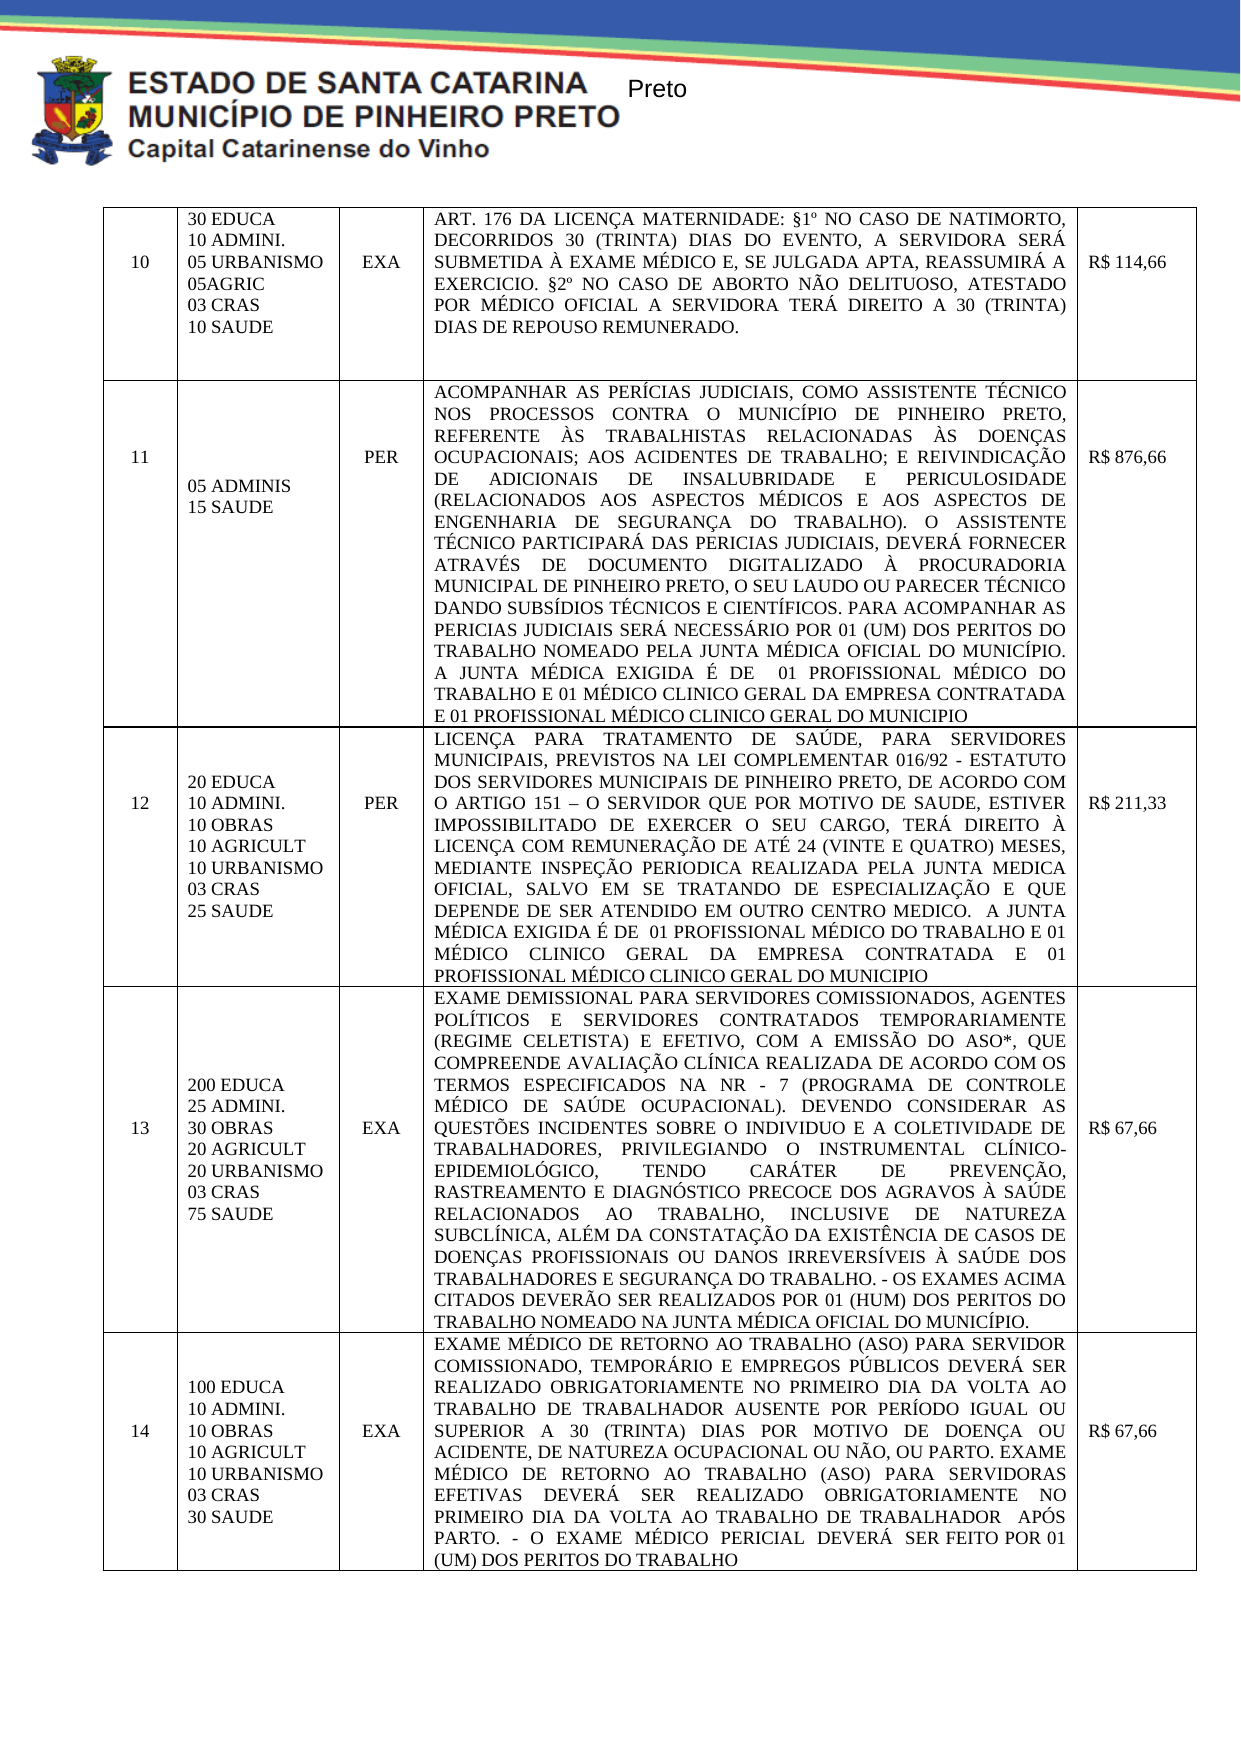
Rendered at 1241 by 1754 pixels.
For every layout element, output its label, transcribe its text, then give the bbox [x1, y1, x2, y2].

table_cell R$ 114,66 [1078, 208, 1196, 380]
table_cell 20 EDUCA 10 ADMINI. 10 OBRAS 10 AGRICULT 10 URBANISMO 03 CRAS 25 SAUDE [178, 728, 339, 986]
table_cell ART. 176 DA LICENÇA MATERNIDADE: §1º NO CASO DE NATIMORTO, DECORRIDOS 30 (TRINTA) DIAS DO EVENTO, A SERVIDORA SERÁ SUBMETIDA À EXAME MÉDICO E, SE JULGADA APTA, REASSUMIRÁ A EXERCICIO. §2º NO CASO DE ABORTO NÃO DELITUOSO, ATESTADO POR MÉDICO OFICIAL A SERVIDORA TERÁ DIREITO A 30 (TRINTA) DIAS DE REPOUSO REMUNERADO. [424, 208, 1077, 380]
table_cell EXAME MÉDICO DE RETORNO AO TRABALHO (ASO) PARA SERVIDOR COMISSIONADO, TEMPORÁRIO E EMPREGOS PÚBLICOS DEVERÁ SER REALIZADO OBRIGATORIAMENTE NO PRIMEIRO DIA DA VOLTA AO TRABALHO DE TRABALHADOR AUSENTE POR PERÍODO IGUAL OU SUPERIOR A 30 (TRINTA) DIAS POR MOTIVO DE DOENÇA OU ACIDENTE, DE NATUREZA OCUPACIONAL OU NÃO, OU PARTO. EXAME MÉDICO DE RETORNO AO TRABALHO (ASO) PARA SERVIDORAS EFETIVAS DEVERÁ SER REALIZADO OBRIGATORIAMENTE NO PRIMEIRO DIA DA VOLTA AO TRABALHO DE TRABALHADOR APÓS PARTO. - O EXAME MÉDICO PERICIAL DEVERÁ SER FEITO POR 01 (UM) DOS PERITOS DO TRABALHO [424, 1333, 1077, 1570]
table_cell R$ 67,66 [1078, 1333, 1196, 1570]
table_cell EXA [340, 208, 423, 380]
table_cell ACOMPANHAR AS PERÍCIAS JUDICIAIS, COMO ASSISTENTE TÉCNICO NOS PROCESSOS CONTRA O MUNICÍPIO DE PINHEIRO PRETO, REFERENTE ÀS TRABALHISTAS RELACIONADAS ÀS DOENÇAS OCUPACIONAIS; AOS ACIDENTES DE TRABALHO; E REIVINDICAÇÃO DE ADICIONAIS DE INSALUBRIDADE E PERICULOSIDADE (RELACIONADOS AOS ASPECTOS MÉDICOS E AOS ASPECTOS DE ENGENHARIA DE SEGURANÇA DO TRABALHO). O ASSISTENTE TÉCNICO PARTICIPARÁ DAS PERICIAS JUDICIAIS, DEVERÁ FORNECER ATRAVÉS DE DOCUMENTO DIGITALIZADO À PROCURADORIA MUNICIPAL DE PINHEIRO PRETO, O SEU LAUDO OU PARECER TÉCNICO DANDO SUBSÍDIOS TÉCNICOS E CIENTÍFICOS. PARA ACOMPANHAR AS PERICIAS JUDICIAIS SERÁ NECESSÁRIO POR 01 (UM) DOS PERITOS DO TRABALHO NOMEADO PELA JUNTA MÉDICA OFICIAL DO MUNICÍPIO. A JUNTA MÉDICA EXIGIDA É DE 01 PROFISSIONAL MÉDICO DO TRABALHO E 01 MÉDICO CLINICO GERAL DA EMPRESA CONTRATADA E 01 PROFISSIONAL MÉDICO CLINICO GERAL DO MUNICIPIO [424, 381, 1077, 726]
table_cell 100 EDUCA 10 ADMINI. 10 OBRAS 10 AGRICULT 10 URBANISMO 03 CRAS 30 SAUDE [178, 1333, 339, 1570]
table_cell EXAME DEMISSIONAL PARA SERVIDORES COMISSIONADOS, AGENTES POLÍTICOS E SERVIDORES CONTRATADOS TEMPORARIAMENTE (REGIME CELETISTA) E EFETIVO, COM A EMISSÃO DO ASO*, QUE COMPREENDE AVALIAÇÃO CLÍNICA REALIZADA DE ACORDO COM OS TERMOS ESPECIFICADOS NA NR - 7 (PROGRAMA DE CONTROLE MÉDICO DE SAÚDE OCUPACIONAL). DEVENDO CONSIDERAR AS QUESTÕES INCIDENTES SOBRE O INDIVIDUO E A COLETIVIDADE DE TRABALHADORES, PRIVILEGIANDO O INSTRUMENTAL CLÍNICO-EPIDEMIOLÓGICO, TENDO CARÁTER DE PREVENÇÃO, RASTREAMENTO E DIAGNÓSTICO PRECOCE DOS AGRAVOS À SAÚDE RELACIONADOS AO TRABALHO, INCLUSIVE DE NATUREZA SUBCLÍNICA, ALÉM DA CONSTATAÇÃO DA EXISTÊNCIA DE CASOS DE DOENÇAS PROFISSIONAIS OU DANOS IRREVERSÍVEIS À SAÚDE DOS TRABALHADORES E SEGURANÇA DO TRABALHO. - OS EXAMES ACIMA CITADOS DEVERÃO SER REALIZADOS POR 01 (HUM) DOS PERITOS DO TRABALHO NOMEADO NA JUNTA MÉDICA OFICIAL DO MUNICÍPIO. [424, 987, 1077, 1332]
table_cell 14 [104, 1333, 177, 1570]
table_cell R$ 67,66 [1078, 987, 1196, 1332]
table_cell 05 ADMINIS 15 SAUDE [178, 381, 339, 726]
table_cell R$ 876,66 [1078, 381, 1196, 726]
table_cell EXA [340, 1333, 423, 1570]
table_cell PER [340, 728, 423, 986]
table_cell 10 [104, 208, 177, 380]
table_cell LICENÇA PARA TRATAMENTO DE SAÚDE, PARA SERVIDORES MUNICIPAIS, PREVISTOS NA LEI COMPLEMENTAR 016/92 - ESTATUTO DOS SERVIDORES MUNICIPAIS DE PINHEIRO PRETO, DE ACORDO COM O ARTIGO 151 – O SERVIDOR QUE POR MOTIVO DE SAUDE, ESTIVER IMPOSSIBILITADO DE EXERCER O SEU CARGO, TERÁ DIREITO À LICENÇA COM REMUNERAÇÃO DE ATÉ 24 (VINTE E QUATRO) MESES, MEDIANTE INSPEÇÃO PERIODICA REALIZADA PELA JUNTA MEDICA OFICIAL, SALVO EM SE TRATANDO DE ESPECIALIZAÇÃO E QUE DEPENDE DE SER ATENDIDO EM OUTRO CENTRO MEDICO. A JUNTA MÉDICA EXIGIDA É DE 01 PROFISSIONAL MÉDICO DO TRABALHO E 01 MÉDICO CLINICO GERAL DA EMPRESA CONTRATADA E 01 PROFISSIONAL MÉDICO CLINICO GERAL DO MUNICIPIO [424, 728, 1077, 986]
table_cell 13 [104, 987, 177, 1332]
table_cell PER [340, 381, 423, 726]
table_cell 12 [104, 728, 177, 986]
table_cell 30 EDUCA 10 ADMINI. 05 URBANISMO 05AGRIC 03 CRAS 10 SAUDE [178, 208, 339, 380]
table_cell 11 [104, 381, 177, 726]
table_cell R$ 211,33 [1078, 728, 1196, 986]
table_cell 200 EDUCA 25 ADMINI. 30 OBRAS 20 AGRICULT 20 URBANISMO 03 CRAS 75 SAUDE [178, 987, 339, 1332]
table_cell EXA [340, 987, 423, 1332]
